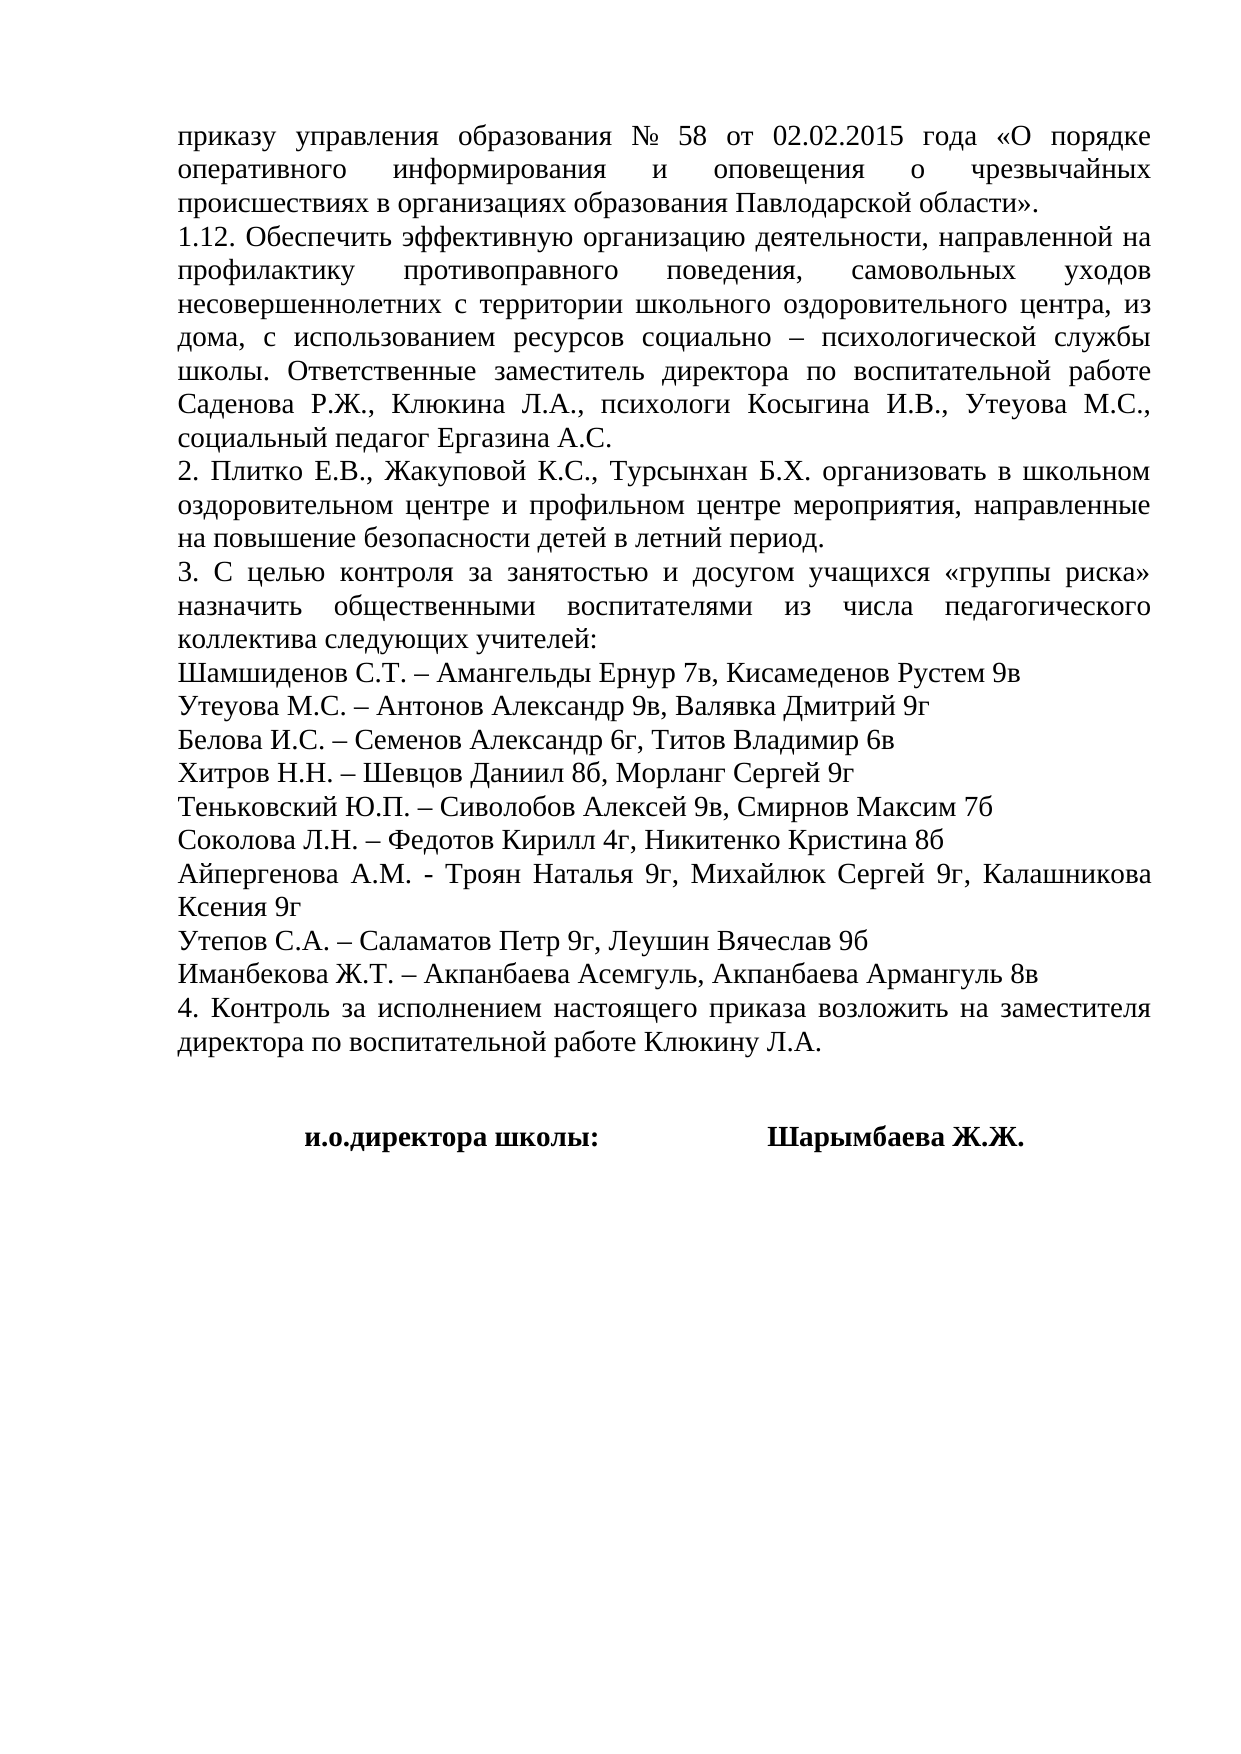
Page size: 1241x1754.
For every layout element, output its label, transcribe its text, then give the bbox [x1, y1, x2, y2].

text и.о.директора школы: Шарымбаева Ж.Ж. [177, 1119, 1152, 1153]
text Утепов С.А. – Саламатов Петр 9г, Леушин Вячеслав 9б [177, 923, 1152, 957]
text 2. Плитко Е.В., Жакуповой К.С., Турсынхан Б.Х. организовать в школьном оздоровительном центре и профильном центре мероприятия, направленные на повышение безопасности детей в летний период. [177, 453, 1152, 554]
text 4. Контроль за исполнением настоящего приказа возложить на заместителя директора по воспитательной работе Клюкину Л.А. [177, 990, 1152, 1057]
text Белова И.С. – Семенов Александр 6г, Титов Владимир 6в [177, 722, 1152, 755]
text Утеуова М.С. – Антонов Александр 9в, Валявка Дмитрий 9г [177, 688, 1152, 722]
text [177, 118, 1152, 219]
text Шамшиденов С.Т. – Амангельды Ернур 7в, Кисамеденов Рустем 9в [177, 655, 1152, 688]
text Айпергенова А.М. - Троян Наталья 9г, Михайлюк Сергей 9г, Калашникова Ксения 9г [177, 856, 1152, 923]
text Теньковский Ю.П. – Сиволобов Алексей 9в, Смирнов Максим 7б [177, 789, 1152, 822]
text Хитров Н.Н. – Шевцов Даниил 8б, Морланг Сергей 9г [177, 755, 1152, 789]
text 3. С целью контроля за занятостью и досугом учащихся «группы риска» назначить общественными воспитателями из числа педагогического коллектива следующих учителей: [177, 554, 1152, 655]
text 1.12. Обеспечить эффективную организацию деятельности, направленной на профилактику противоправного поведения, самовольных уходов несовершеннолетних с территории школьного оздоровительного центра, из дома, с использованием ресурсов социально – психологической службы школы. Ответственные заместитель директора по воспитательной работе Саденова Р.Ж., Клюкина Л.А., психологи Косыгина И.В., Утеуова М.С., социальный педагог Ергазина А.С. [177, 219, 1152, 453]
text Иманбекова Ж.Т. – Акпанбаева Асемгуль, Акпанбаева Армангуль 8в [177, 957, 1152, 990]
text Соколова Л.Н. – Федотов Кирилл 4г, Никитенко Кристина 8б [177, 822, 1152, 856]
